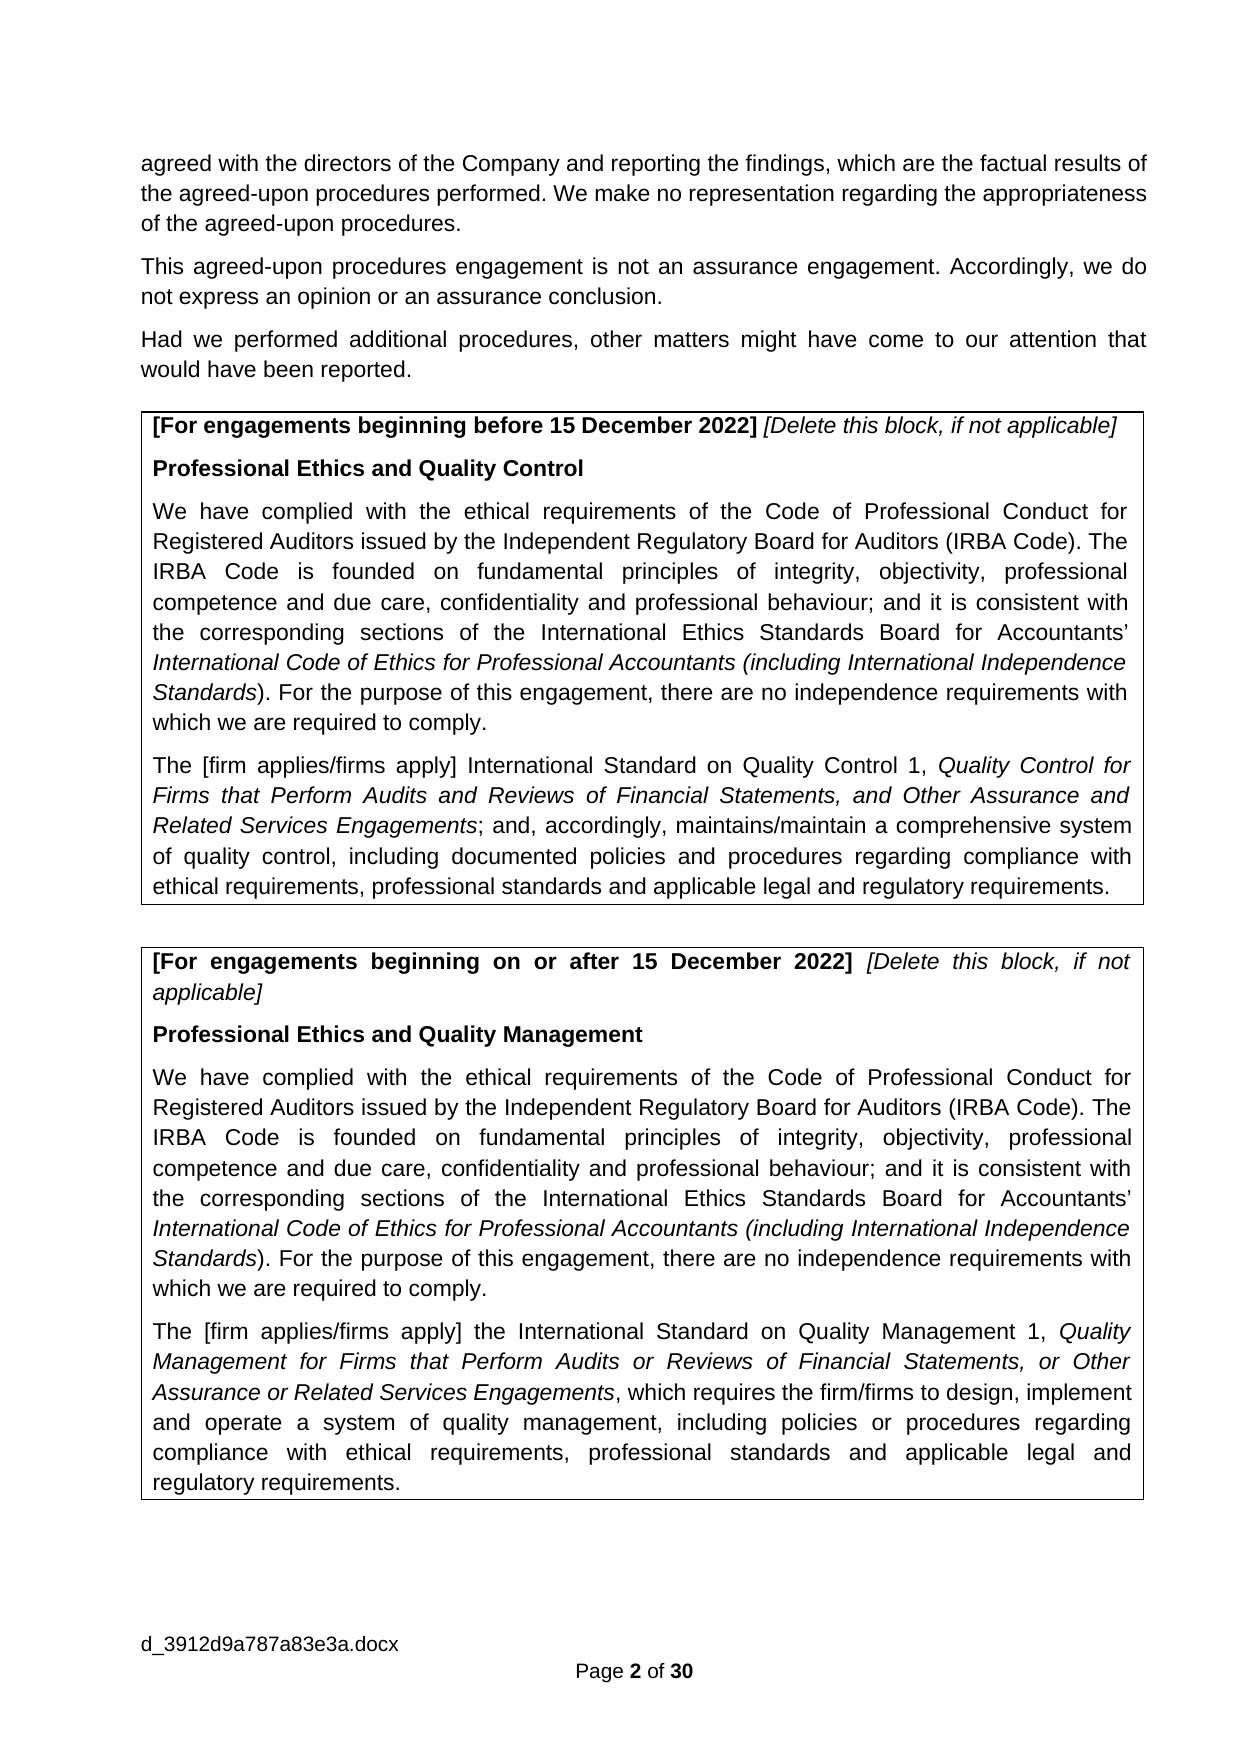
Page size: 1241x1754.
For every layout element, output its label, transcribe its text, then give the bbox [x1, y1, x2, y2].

table_header [For engagements beginning on or after 15 December 2022] [Delete this block, if not applicable] Professional Ethics and Quality Management We have complied with the ethical requirements of the Code of Professional Conduct for Registered Auditors issued by the Independent Regulatory Board for Auditors (IRBA Code). The IRBA Code is founded on fundamental principles of integrity, objectivity, professional competence and due care, confidentiality and professional behaviour; and it is consistent with the corresponding sections of the International Ethics Standards Board for Accountants’ International Code of Ethics for Professional Accountants (including International Independence Standards). For the purpose of this engagement, there are no independence requirements with which we are required to comply. The [firm applies/firms apply] the International Standard on Quality Management 1, Quality Management for Firms that Perform Audits or Reviews of Financial Statements, or Other Assurance or Related Services Engagements, which requires the firm/firms to design, implement and operate a system of quality management, including policies or procedures regarding compliance with ethical requirements, professional standards and applicable legal and regulatory requirements. [142, 948, 1143, 1499]
table_header [For engagements beginning before 15 December 2022] [Delete this block, if not applicable] Professional Ethics and Quality Control We have complied with the ethical requirements of the Code of Professional Conduct for Registered Auditors issued by the Independent Regulatory Board for Auditors (IRBA Code). The IRBA Code is founded on fundamental principles of integrity, objectivity, professional competence and due care, confidentiality and professional behaviour; and it is consistent with the corresponding sections of the International Ethics Standards Board for Accountants’ International Code of Ethics for Professional Accountants (including International Independence Standards). For the purpose of this engagement, there are no independence requirements with which we are required to comply. The [firm applies/firms apply] International Standard on Quality Control 1, Quality Control for Firms that Perform Audits and Reviews of Financial Statements, and Other Assurance and Related Services Engagements; and, accordingly, maintains/maintain a comprehensive system of quality control, including documented policies and procedures regarding compliance with ethical requirements, professional standards and applicable legal and regulatory requirements. [142, 413, 1143, 903]
text This agreed-upon procedures engagement is not an assurance engagement. Accordingly, we do not express an opinion or an assurance conclusion. [141, 253, 1148, 310]
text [141, 150, 1148, 237]
text Had we performed additional procedures, other matters might have come to our attention that would have been reported. [141, 326, 1148, 383]
